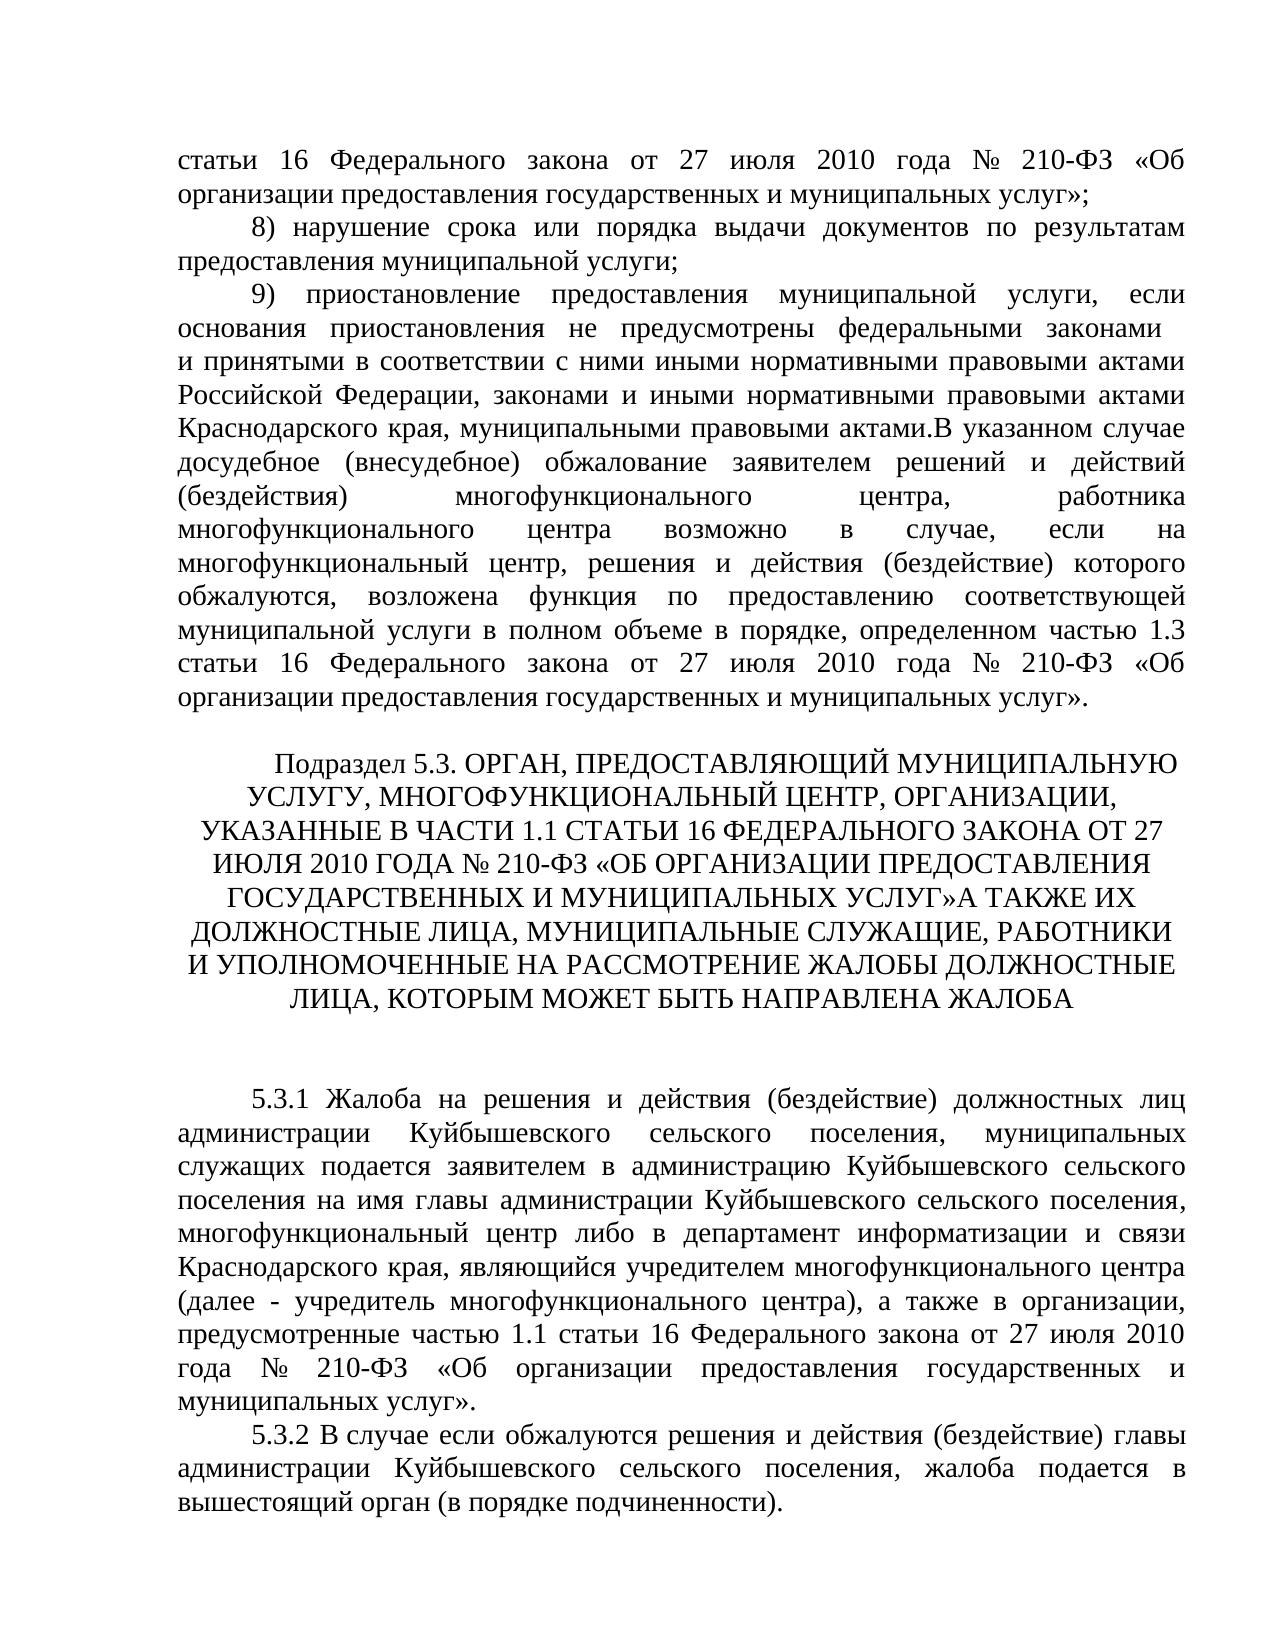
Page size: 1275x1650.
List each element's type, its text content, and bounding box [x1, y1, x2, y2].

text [177, 118, 1186, 209]
text 5.3.1 Жалоба на решения и действия (бездействие) должностных лиц администрации Куйбышевского сельского поселения, муниципальных служащих подается заявителем в администрацию Куйбышевского сельского поселения на имя главы администрации Куйбышевского сельского поселения, многофункциональный центр либо в департамент информатизации и связи Краснодарского края, являющийся учредителем многофункционального центра (далее - учредитель многофункционального центра), а также в организации, предусмотренные частью 1.1 статьи 16 Федерального закона от 27 июля 2010 года № 210-ФЗ «Об организации предоставления государственных и муниципальных услуг». [177, 1081, 1186, 1417]
text 5.3.2 В случае если обжалуются решения и действия (бездействие) главы администрации Куйбышевского сельского поселения, жалоба подается в вышестоящий орган (в порядке подчиненности). [177, 1417, 1186, 1517]
text Подраздел 5.3. ОРГАН, ПРЕДОСТАВЛЯЮЩИЙ МУНИЦИПАЛЬНУЮ УСЛУГУ, МНОГОФУНКЦИОНАЛЬНЫЙ ЦЕНТР, ОРГАНИЗАЦИИ, УКАЗАННЫЕ В ЧАСТИ 1.1 СТАТЬИ 16 ФЕДЕРАЛЬНОГО ЗАКОНА ОТ 27 ИЮЛЯ 2010 ГОДА № 210-ФЗ «ОБ ОРГАНИЗАЦИИ ПРЕДОСТАВЛЕНИЯ ГОСУДАРСТВЕННЫХ И МУНИЦИПАЛЬНЫХ УСЛУГ»А ТАКЖЕ ИХ ДОЛЖНОСТНЫЕ ЛИЦА, МУНИЦИПАЛЬНЫЕ СЛУЖАЩИЕ, РАБОТНИКИ И УПОЛНОМОЧЕННЫЕ НА РАССМОТРЕНИЕ ЖАЛОБЫ ДОЛЖНОСТНЫЕ ЛИЦА, КОТОРЫМ МОЖЕТ БЫТЬ НАПРАВЛЕНА ЖАЛОБА [177, 746, 1186, 1014]
text 9) приостановление предоставления муниципальной услуги, если основания приостановления не предусмотрены федеральными законами и принятыми в соответствии с ними иными нормативными правовыми актами Российской Федерации, законами и иными нормативными правовыми актами Краснодарского края, муниципальными правовыми актами.В указанном случае досудебное (внесудебное) обжалование заявителем решений и действий (бездействия) многофункционального центра, работника многофункционального центра возможно в случае, если на многофункциональный центр, решения и действия (бездействие) которого обжалуются, возложена функция по предоставлению соответствующей муниципальной услуги в полном объеме в порядке, определенном частью 1.3 статьи 16 Федерального закона от 27 июля 2010 года № 210-ФЗ «Об организации предоставления государственных и муниципальных услуг». [177, 276, 1186, 712]
text 8) нарушение срока или порядка выдачи документов по результатам предоставления муниципальной услуги; [177, 209, 1186, 276]
